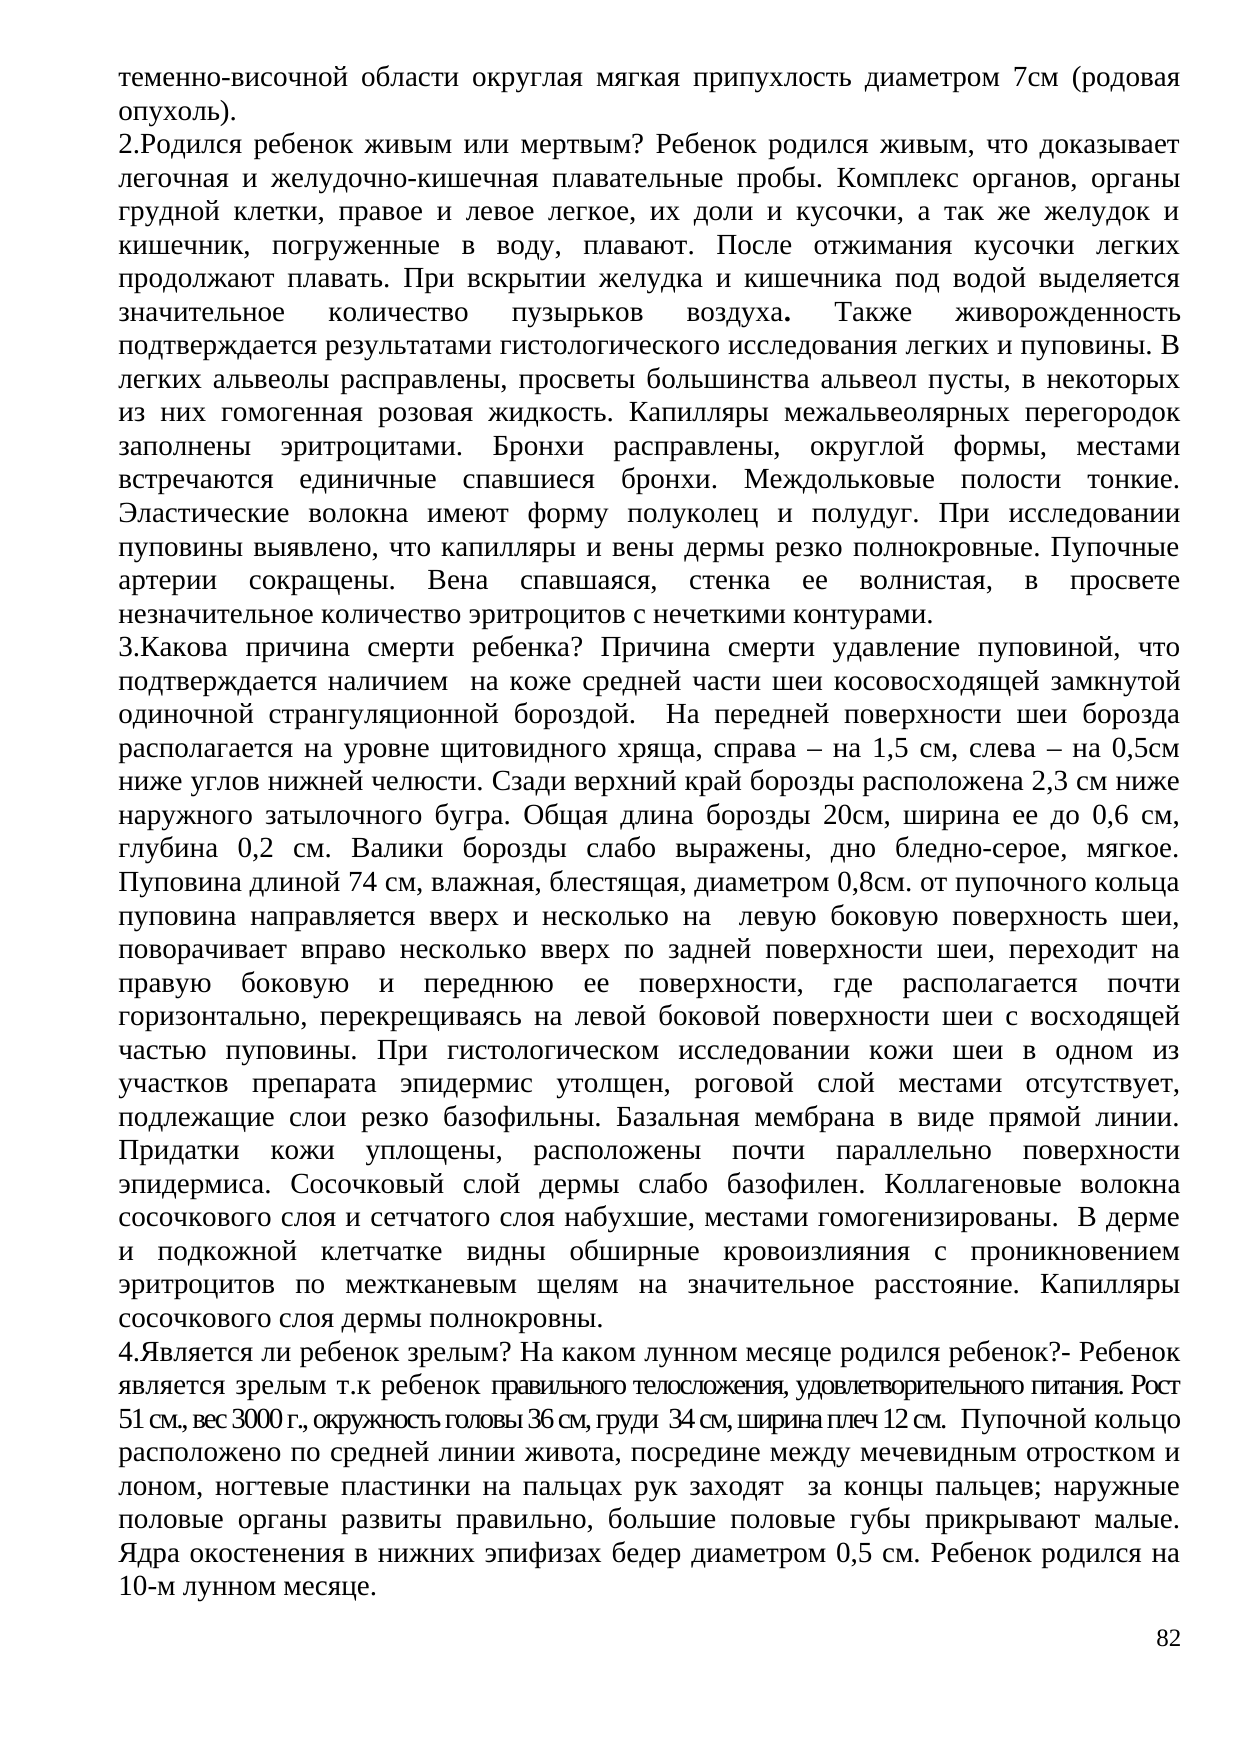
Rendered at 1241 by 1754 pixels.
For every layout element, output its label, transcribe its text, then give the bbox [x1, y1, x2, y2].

text 2.Родился ребенок живым или мертвым? Ребенок родился живым, что доказывает легочная и желудочно-кишечная плавательные пробы. Комплекс органов, органы грудной клетки, правое и левое легкое, их доли и кусочки, а так же желудок и кишечник, погруженные в воду, плавают. После отжимания кусочки легких продолжают плавать. При вскрытии желудка и кишечника под водой выделяется значительное количество пузырьков воздуха. Также живорожденность подтверждается результатами гистологического исследования легких и пуповины. В легких альвеолы расправлены, просветы большинства альвеол пусты, в некоторых из них гомогенная розовая жидкость. Капилляры межальвеолярных перегородок заполнены эритроцитами. Бронхи расправлены, округлой формы, местами встречаются единичные спавшиеся бронхи. Междольковые полости тонкие. Эластические волокна имеют форму полуколец и полудуг. При исследовании пуповины выявлено, что капилляры и вены дермы резко полнокровные. Пупочные артерии сокращены. Вена спавшаяся, стенка ее волнистая, в просвете незначительное количество эритроцитов с нечеткими контурами. [118, 126, 1181, 629]
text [118, 59, 1181, 126]
text 3.Какова причина смерти ребенка? Причина смерти удавление пуповиной, что подтверждается наличием на коже средней части шеи косовосходящей замкнутой одиночной странгуляционной бороздой. На передней поверхности шеи борозда располагается на уровне щитовидного хряща, справа – на 1,5 см, слева – на 0,5см ниже углов нижней челюсти. Сзади верхний край борозды расположена 2,3 см ниже наружного затылочного бугра. Общая длина борозды 20см, ширина ее до 0,6 см, глубина 0,2 см. Валики борозды слабо выражены, дно бледно-серое, мягкое. Пуповина длиной 74 см, влажная, блестящая, диаметром 0,8см. от пупочного кольца пуповина направляется вверх и несколько на левую боковую поверхность шеи, поворачивает вправо несколько вверх по задней поверхности шеи, переходит на правую боковую и переднюю ее поверхности, где располагается почти горизонтально, перекрещиваясь на левой боковой поверхности шеи с восходящей частью пуповины. При гистологическом исследовании кожи шеи в одном из участков препарата эпидермис утолщен, роговой слой местами отсутствует, подлежащие слои резко базофильны. Базальная мембрана в виде прямой линии. Придатки кожи уплощены, расположены почти параллельно поверхности эпидермиса. Сосочковый слой дермы слабо базофилен. Коллагеновые волокна сосочкового слоя и сетчатого слоя набухшие, местами гомогенизированы. В дерме и подкожной клетчатке видны обширные кровоизлияния с проникновением эритроцитов по межтканевым щелям на значительное расстояние. Капилляры сосочкового слоя дермы полнокровны. [118, 629, 1181, 1334]
text 4.Является ли ребенок зрелым? На каком лунном месяце родился ребенок?- Ребенок является зрелым т.к ребенок правильного телосложения, удовлетворительного питания. Рост 51 см., вес 3000 г., окружность головы 36 см, груди 34 см, ширина плеч 12 см. Пупочной кольцо расположено по средней линии живота, посредине между мечевидным отростком и лоном, ногтевые пластинки на пальцах рук заходят за концы пальцев; наружные половые органы развиты правильно, большие половые губы прикрывают малые. Ядра окостенения в нижних эпифизах бедер диаметром 0,5 см. Ребенок родился на 10-м лунном месяце. [118, 1334, 1181, 1602]
